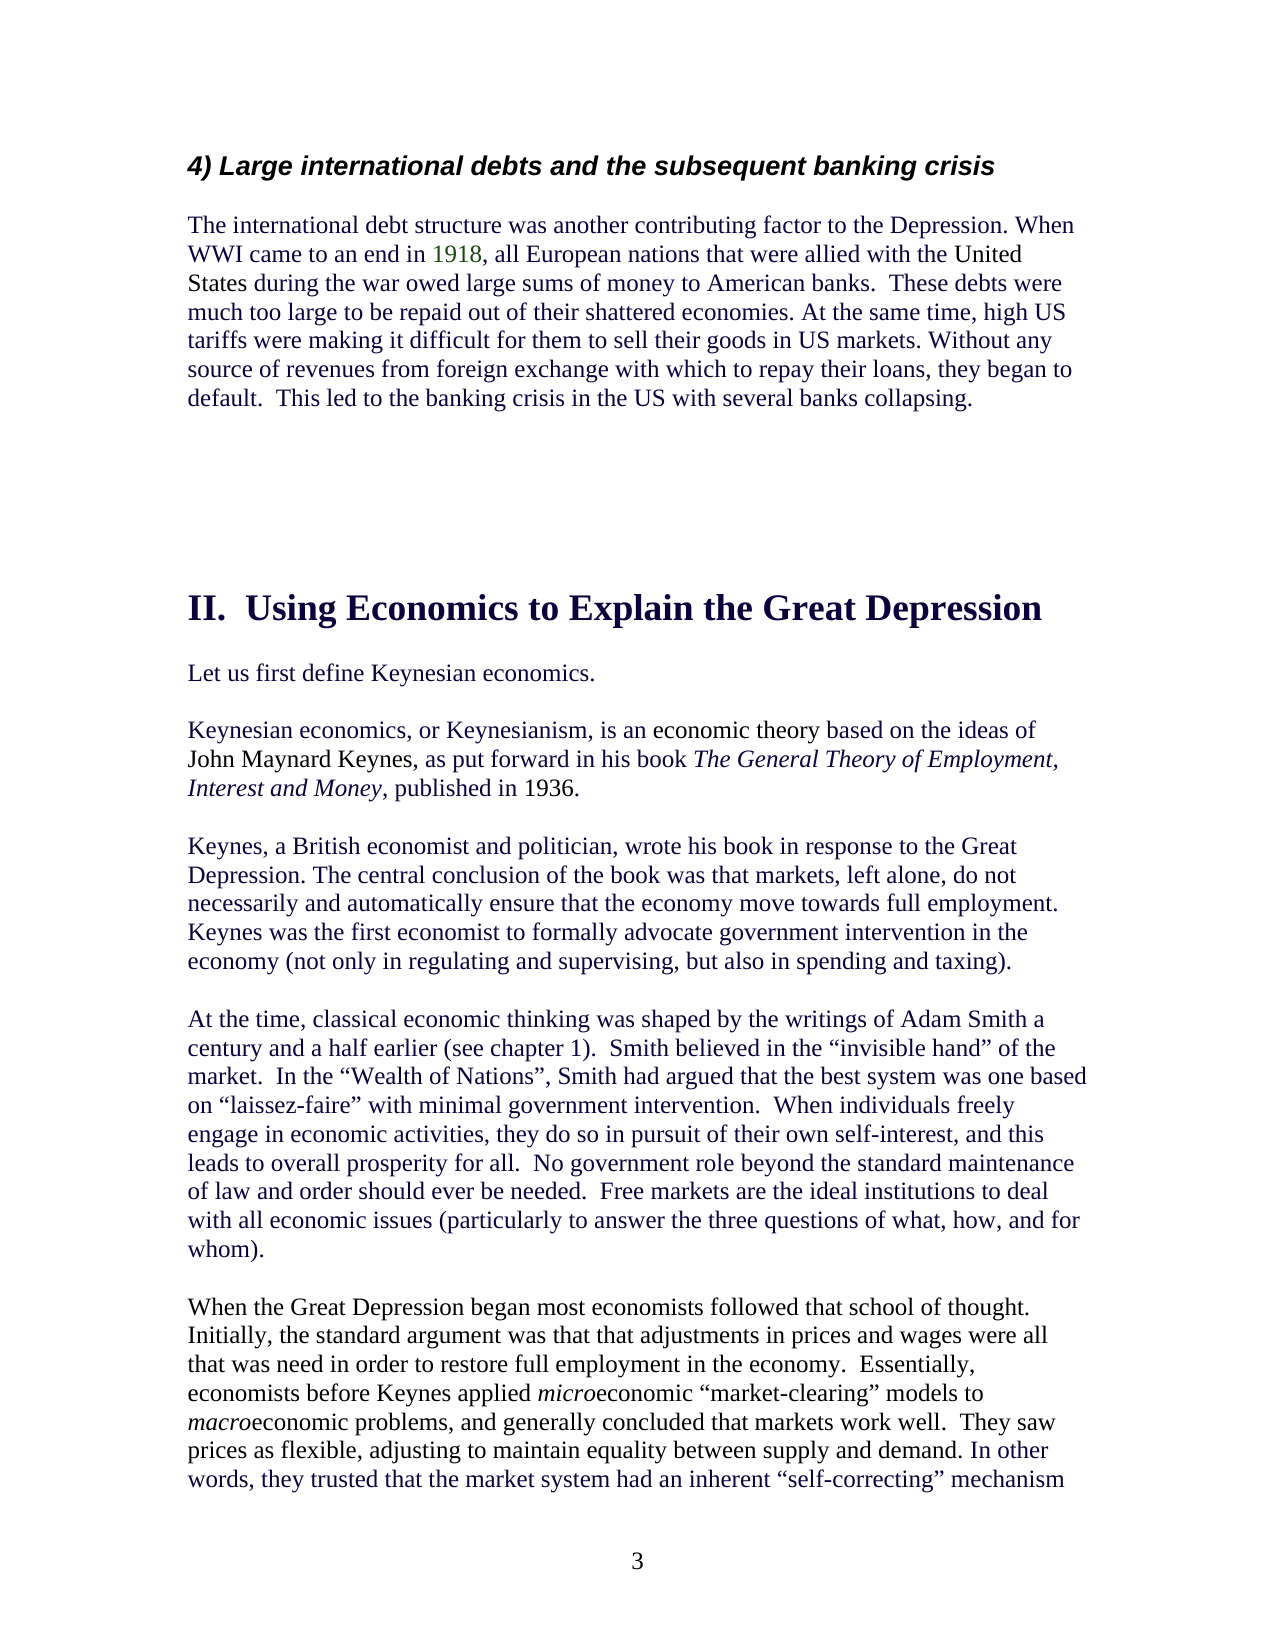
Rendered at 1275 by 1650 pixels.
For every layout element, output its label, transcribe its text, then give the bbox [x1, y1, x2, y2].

subtitle 4) Large international debts and the subsequent banking crisis [187, 150, 1087, 181]
text The international debt structure was another contributing factor to the Depression. When WWI came to an end in 1918, all European nations that were allied with the United States during the war owed large sums of money to American banks. These debts were much too large to be repaid out of their shattered economies. At the same time, high tariffs were making it difficult for them to sell their goods in US markets. Without any source of revenues from foreign exchange with which to repay their loans, they began to default. This led to the banking crisis in the with several banks collapsing. [187, 210, 1087, 412]
text II. Using Economics to Explain the Great Depression [187, 585, 1087, 628]
text Keynes, a British economist and politician, wrote his book in response to the Great Depression. The central conclusion of the book was that markets, left alone, do not necessarily and automatically ensure that the economy move towards full employment. Keynes was the first economist to formally advocate government intervention in the economy (not only in regulating and supervising, but also in spending and taxing). [187, 831, 1087, 975]
text At the time, classical economic thinking was shaped by the writings of Adam Smith a century and a half earlier (see chapter 1). Smith believed in the “invisible hand” of the market. In the “Wealth of Nations”, Smith had argued that the best system was one based on “laissez-faire” with minimal government intervention. When individuals freely engage in economic activities, they do so in pursuit of their own self-interest, and this leads to overall prosperity for all. No government role beyond the standard maintenance of law and order should ever be needed. Free markets are the ideal institutions to deal with all economic issues (particularly to answer the three questions of what, how, and for whom). [187, 1004, 1087, 1263]
text Let us first define Keynesian economics. [187, 658, 1087, 686]
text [187, 1292, 1087, 1493]
text Keynesian economics, or Keynesianism, is an economic theory based on the ideas of John Maynard Keynes, as put forward in his book The General Theory of Employment, Interest and Money, published in 1936. [187, 716, 1087, 802]
